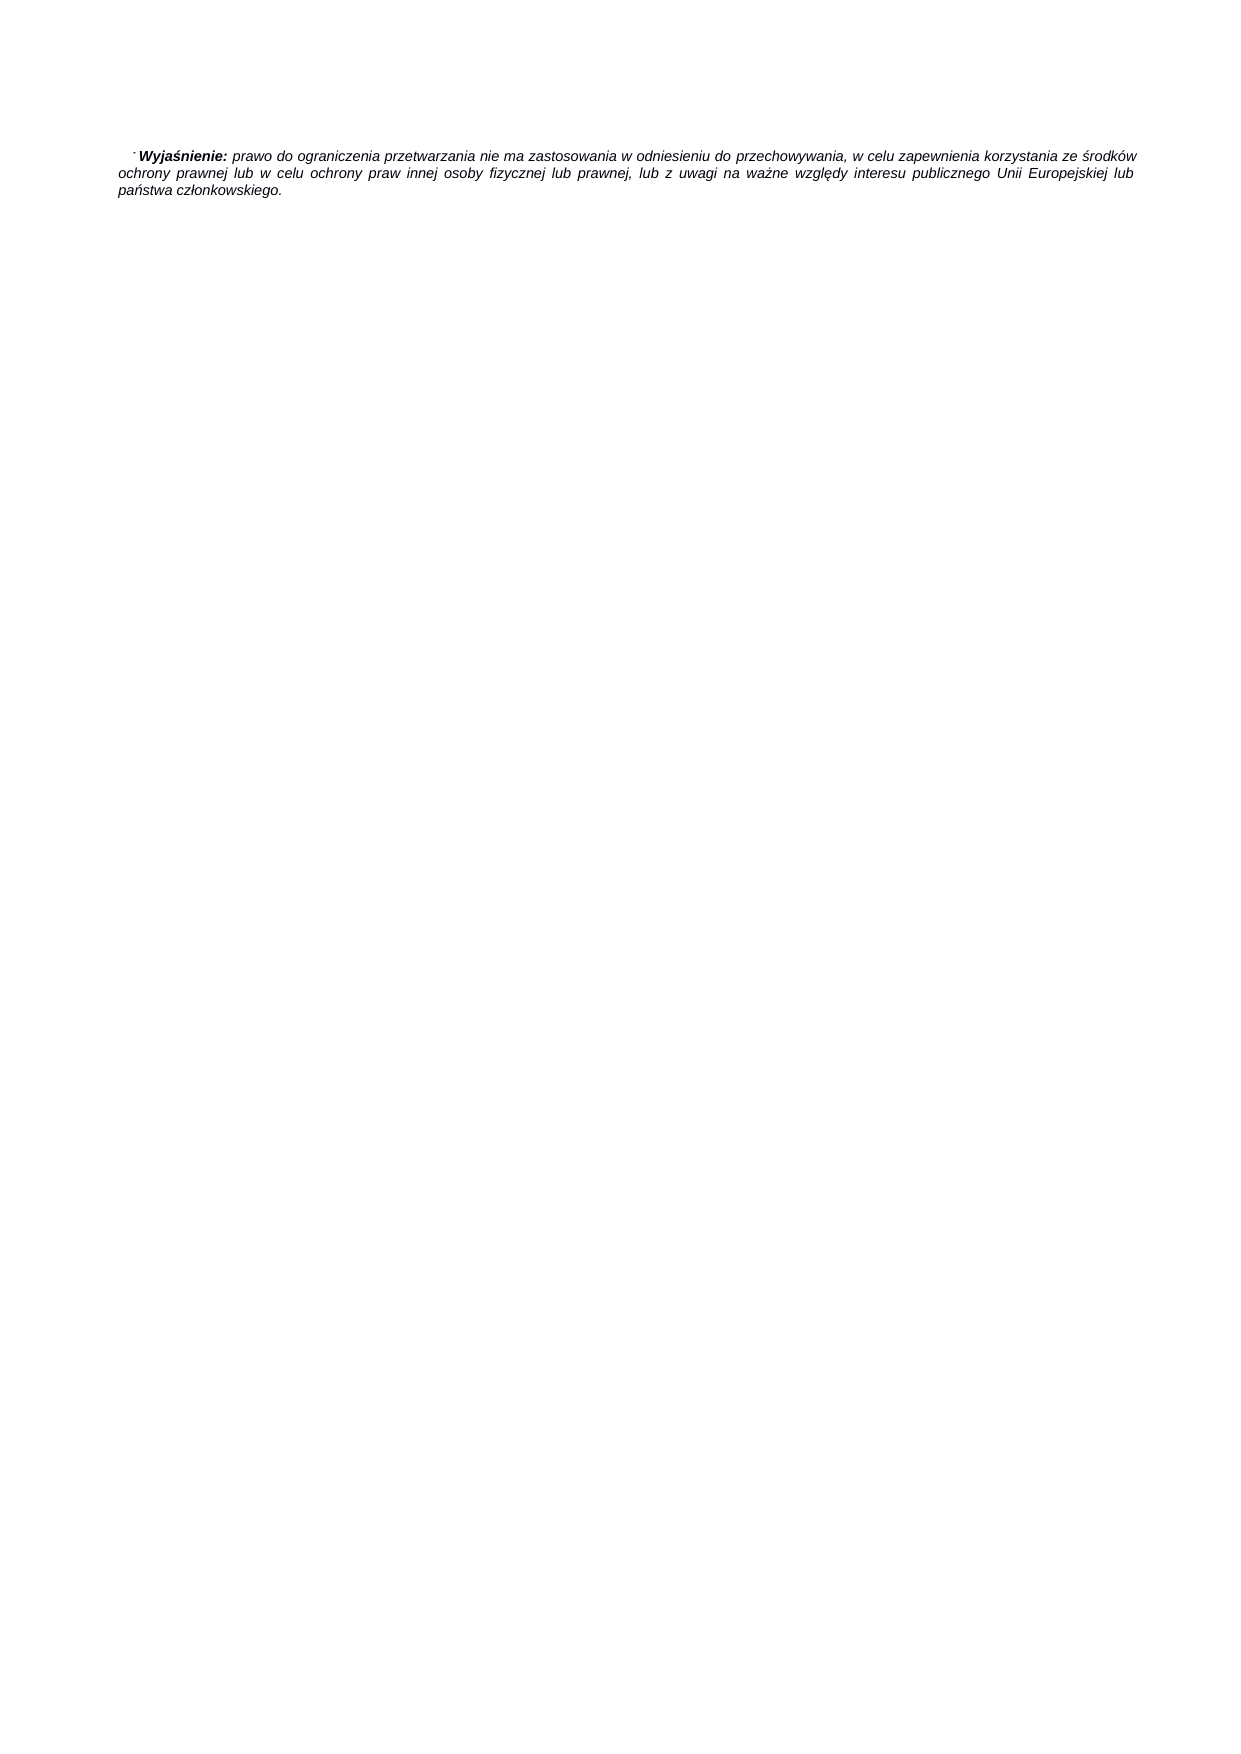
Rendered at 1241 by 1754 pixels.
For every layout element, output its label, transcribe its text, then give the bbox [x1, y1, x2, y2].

list - Wyjaśnienie: prawo do ograniczenia przetwarzania nie ma zastosowania w odniesieniu do przechowywania, w celu zapewnienia korzystania ze środków ochrony prawnej lub w celu ochrony praw innej osoby fizycznej lub prawnej, lub z uwagi na ważne względy interesu publicznego Unii Europejskiej lub państwa członkowskiego. [118, 148, 1137, 198]
